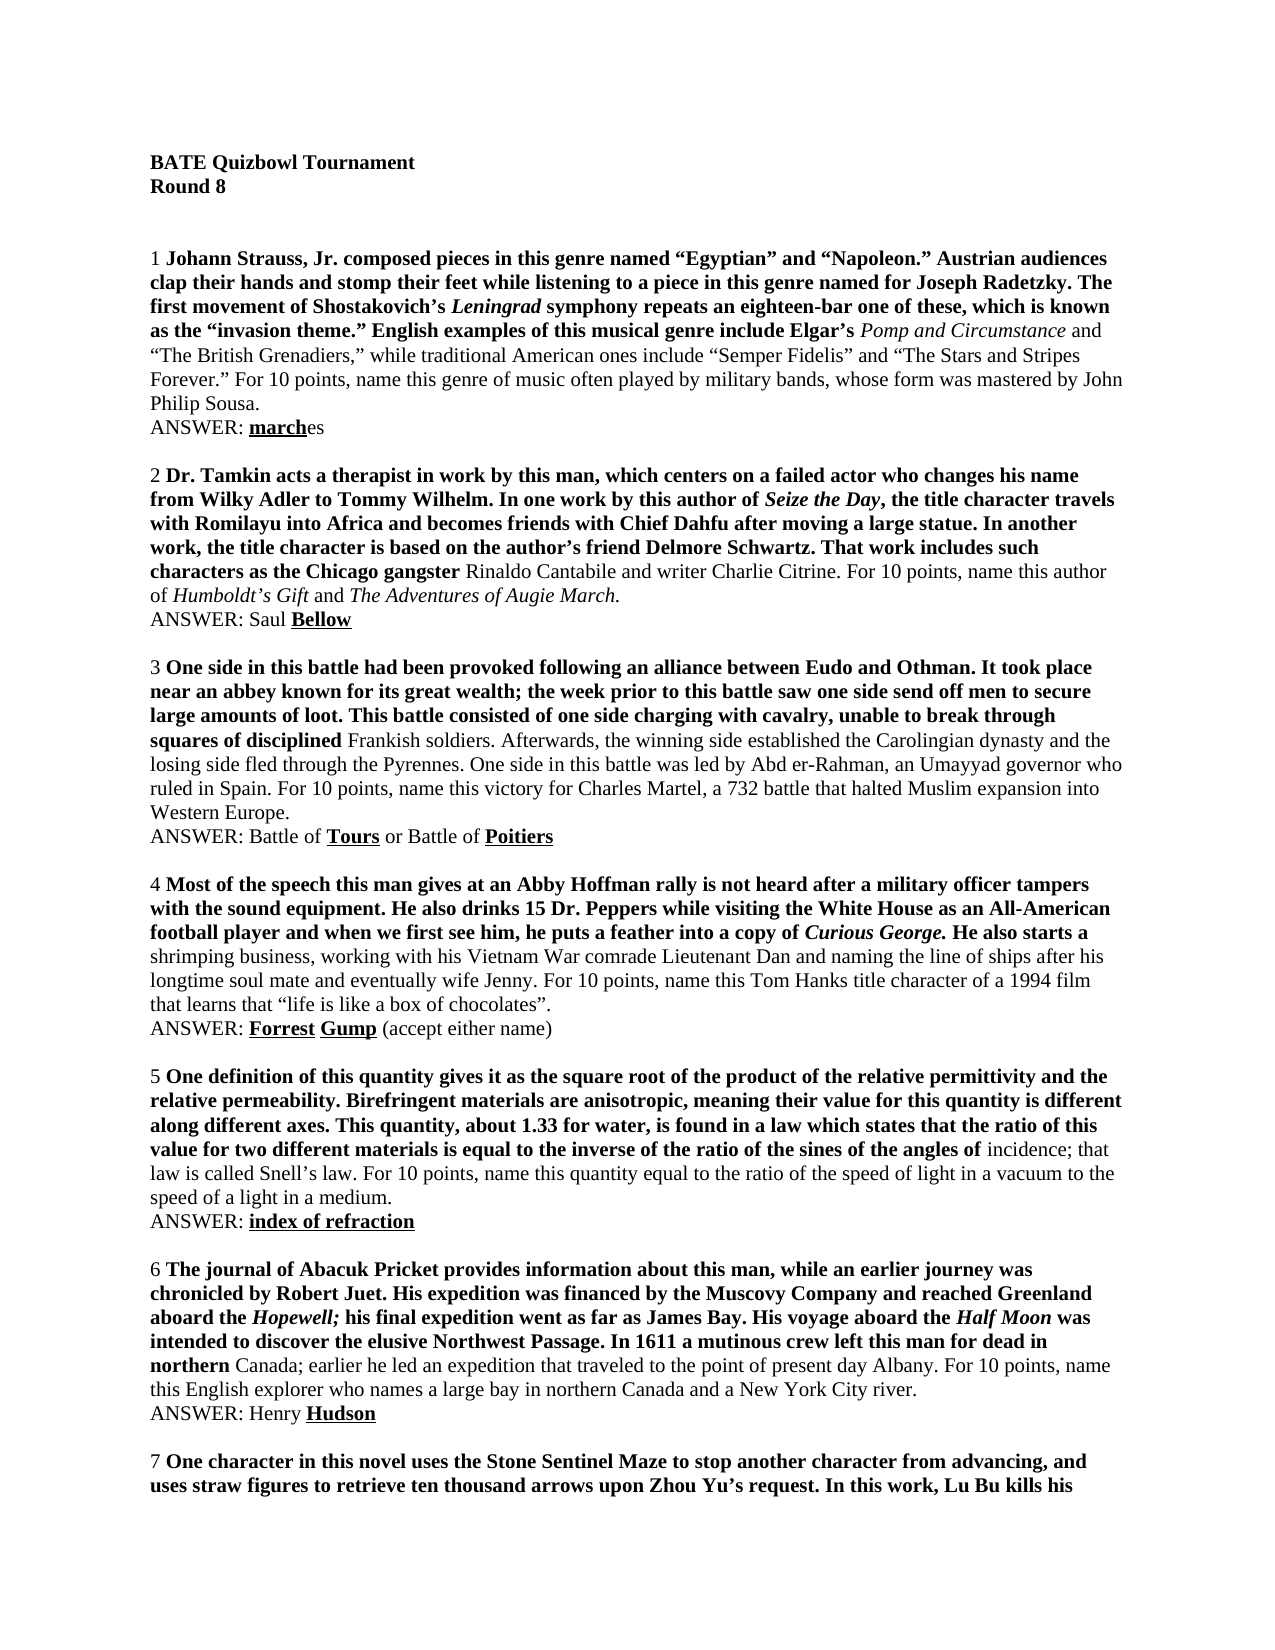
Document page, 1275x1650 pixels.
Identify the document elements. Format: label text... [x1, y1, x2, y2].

text BATE Quizbowl Tournament [150, 150, 1125, 174]
text 1 Johann Strauss, Jr. composed pieces in this genre named “Egyptian” and “Napoleon.” Austrian audiences clap their hands and stomp their feet while listening to a piece in this genre named for Joseph Radetzky. The first movement of Shostakovich’s Leningrad symphony repeats an eighteen-bar one of these, which is known as the “invasion theme.” English examples of this musical genre include Elgar’s Pomp and Circumstance and “The British Grenadiers,” while traditional American ones include “Semper Fidelis” and “The Stars and Stripes Forever.” For 10 points, name this genre of music often played by military bands, whose form was mastered by John Philip Sousa. ANSWER: marches [150, 246, 1125, 439]
text 5 One definition of this quantity gives it as the square root of the product of the relative permittivity and the relative permeability. Birefringent materials are anisotropic, meaning their value for this quantity is different along different axes. This quantity, about 1.33 for water, is found in a law which states that the ratio of this value for two different materials is equal to the inverse of the ratio of the sines of the angles of incidence; that law is called Snell’s law. For 10 points, name this quantity equal to the ratio of the speed of light in a vacuum to the speed of a light in a medium. [150, 1064, 1125, 1209]
text ANSWER: index of refraction [150, 1209, 1125, 1233]
text 4 Most of the speech this man gives at an Abby Hoffman rally is not heard after a military officer tampers with the sound equipment. He also drinks 15 Dr. Peppers while visiting the White House as an All-American football player and when we first see him, he puts a feather into a copy of Curious George. He also starts a shrimping business, working with his Vietnam War comrade Lieutenant Dan and naming the line of ships after his longtime soul mate and eventually wife Jenny. For 10 points, name this Tom Hanks title character of a 1994 film that learns that “life is like a box of chocolates”. [150, 872, 1125, 1016]
text ANSWER: Henry Hudson [150, 1401, 1125, 1425]
text 2 Dr. Tamkin acts a therapist in work by this man, which centers on a failed actor who changes his name from Wilky Adler to Tommy Wilhelm. In one work by this author of Seize the Day, the title character travels with Romilayu into Africa and becomes friends with Chief Dahfu after moving a large statue. In another work, the title character is based on the author’s friend Delmore Schwartz. That work includes such characters as the Chicago gangster Rinaldo Cantabile and writer Charlie Citrine. For 10 points, name this author of Humboldt’s Gift and The Adventures of Augie March. [150, 463, 1125, 607]
text ANSWER: Saul Bellow [150, 607, 1125, 631]
text Round 8 [150, 174, 1125, 198]
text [150, 1449, 1125, 1497]
text 3 One side in this battle had been provoked following an alliance between Eudo and Othman. It took place near an abbey known for its great wealth; the week prior to this battle saw one side send off men to secure large amounts of loot. This battle consisted of one side charging with cavalry, unable to break through squares of disciplined Frankish soldiers. Afterwards, the winning side established the Carolingian dynasty and the losing side fled through the Pyrennes. One side in this battle was led by Abd er-Rahman, an Umayyad governor who ruled in Spain. For 10 points, name this victory for Charles Martel, a 732 battle that halted Muslim expansion into Western Europe. [150, 655, 1125, 824]
text ANSWER: Forrest Gump (accept either name) [150, 1016, 1125, 1040]
text 6 The journal of Abacuk Pricket provides information about this man, while an earlier journey was chronicled by Robert Juet. His expedition was financed by the Muscovy Company and reached Greenland aboard the Hopewell; his final expedition went as far as James Bay. His voyage aboard the Half Moon was intended to discover the elusive Northwest Passage. In 1611 a mutinous crew left this man for dead in northern Canada; earlier he led an expedition that traveled to the point of present day Albany. For 10 points, name this English explorer who names a large bay in northern Canada and a New York City river. [150, 1257, 1125, 1401]
text ANSWER: Battle of Tours or Battle of Poitiers [150, 824, 1125, 848]
